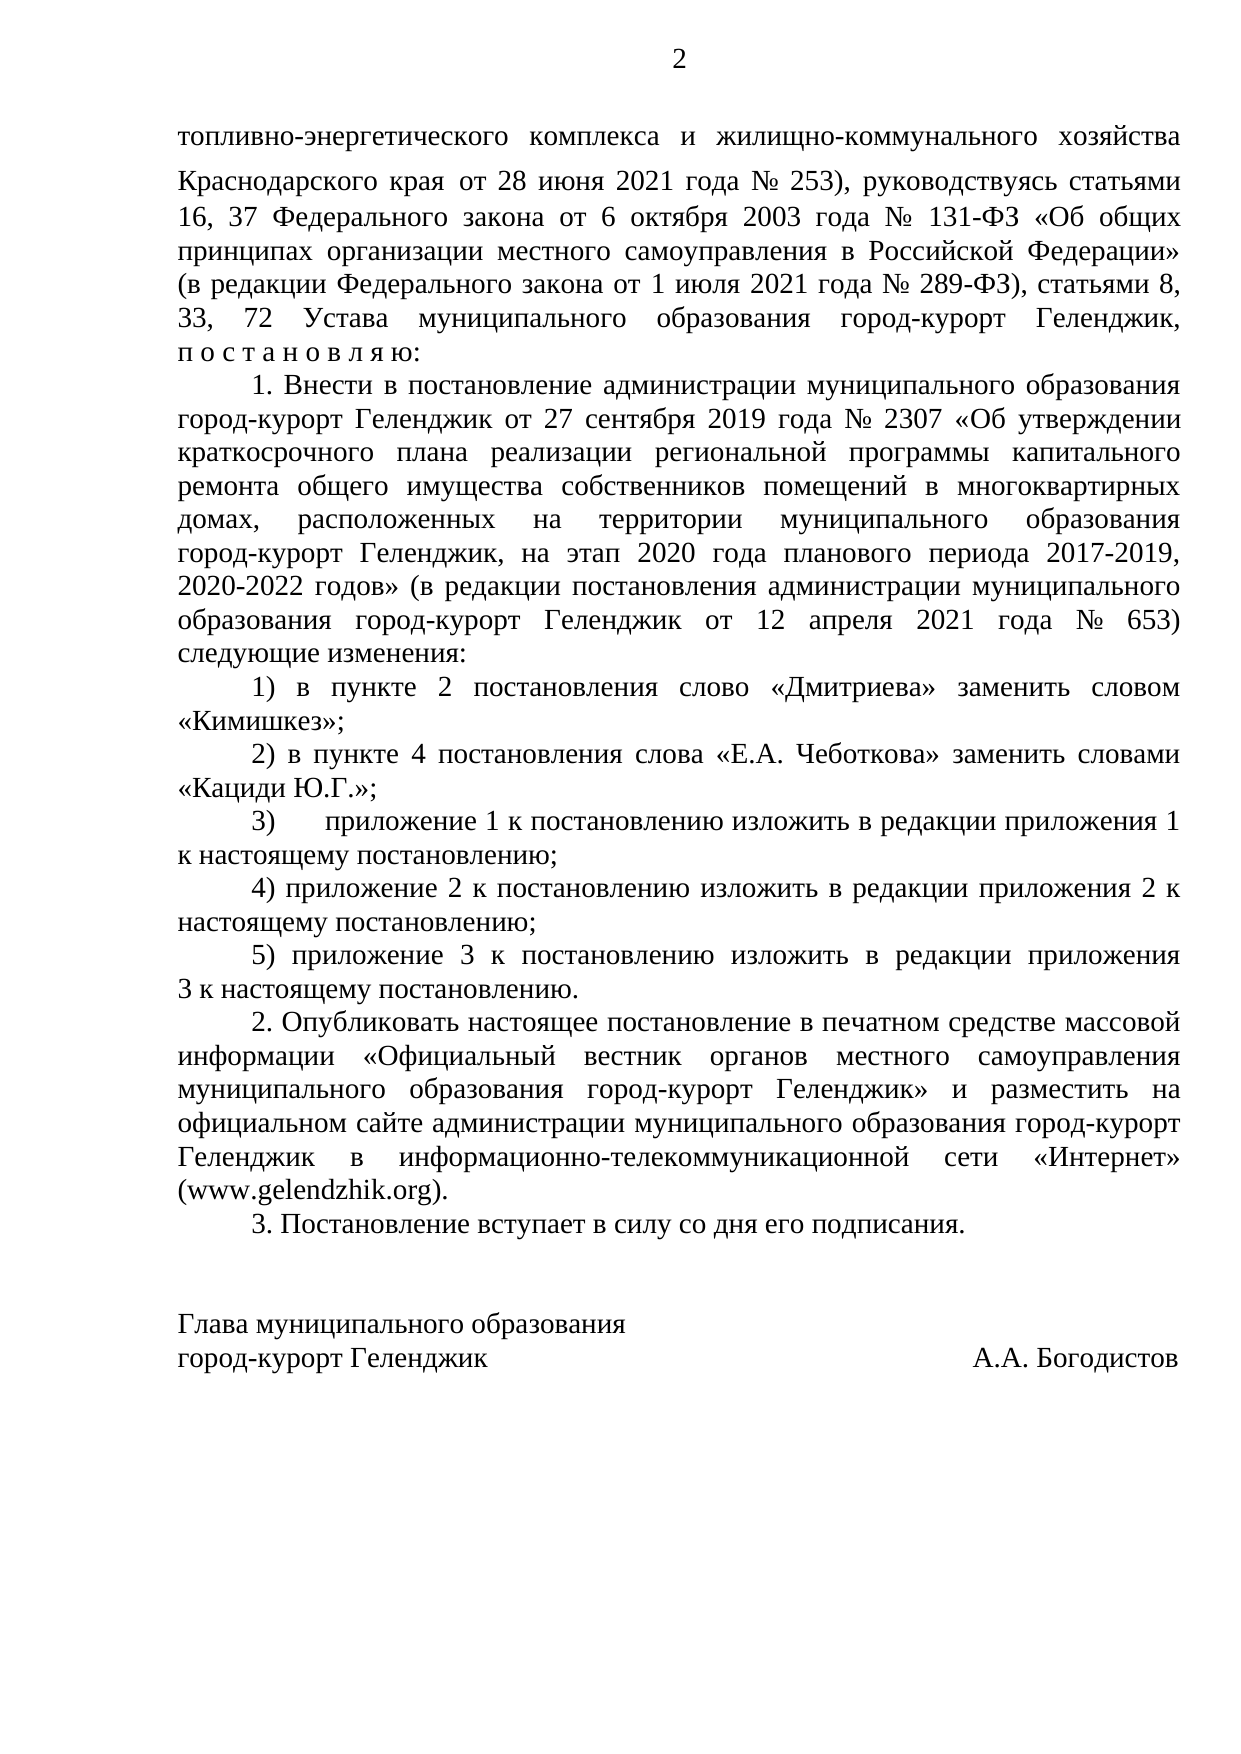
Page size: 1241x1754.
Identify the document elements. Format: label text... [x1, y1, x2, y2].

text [177, 118, 1181, 367]
list приложение 1 к постановлению изложить в редакции приложения 1 к настоящему постановлению; [177, 803, 1181, 870]
text город-курорт Геленджик А.А. Богодистов [177, 1340, 1181, 1373]
text 2) в пункте 4 постановления слова «Е.А. Чеботкова» заменить словами «Кациди Ю.Г.»; [177, 736, 1181, 803]
text 3. Постановление вступает в силу со дня его подписания. [177, 1206, 1181, 1239]
list 5) приложение 3 к постановлению изложить в редакции приложения 3 к настоящему постановлению. [177, 937, 1181, 1004]
list 4) приложение 2 к постановлению изложить в редакции приложения 2 к настоящему постановлению; [177, 870, 1181, 937]
text 1) в пункте 2 постановления слово «Дмитриева» заменить словом «Кимишкез»; [177, 669, 1181, 736]
text 2. Опубликовать настоящее постановление в печатном средстве массовой информации «Официальный вестник органов местного самоуправления муниципального образования город-курорт Геленджик» и разместить на официальном сайте администрации муниципального образования город-курорт Геленджик в информационно-телекоммуникационной сети «Интернет» (www.gelendzhik.org). [177, 1004, 1181, 1206]
text 1. Внести в постановление администрации муниципального образования город-курорт Геленджик от 27 сентября 2019 года № 2307 «Об утверждении краткосрочного плана реализации региональной программы капитального ремонта общего имущества собственников помещений в многоквартирных домах, расположенных на территории муниципального образования город-курорт Геленджик, на этап 2020 года планового периода 2017-2019, 2020-2022 годов» (в редакции постановления администрации муниципального образования город-курорт Геленджик от 12 апреля 2021 года № 653) следующие изменения: [177, 367, 1181, 669]
text Глава муниципального образования [177, 1306, 1181, 1340]
